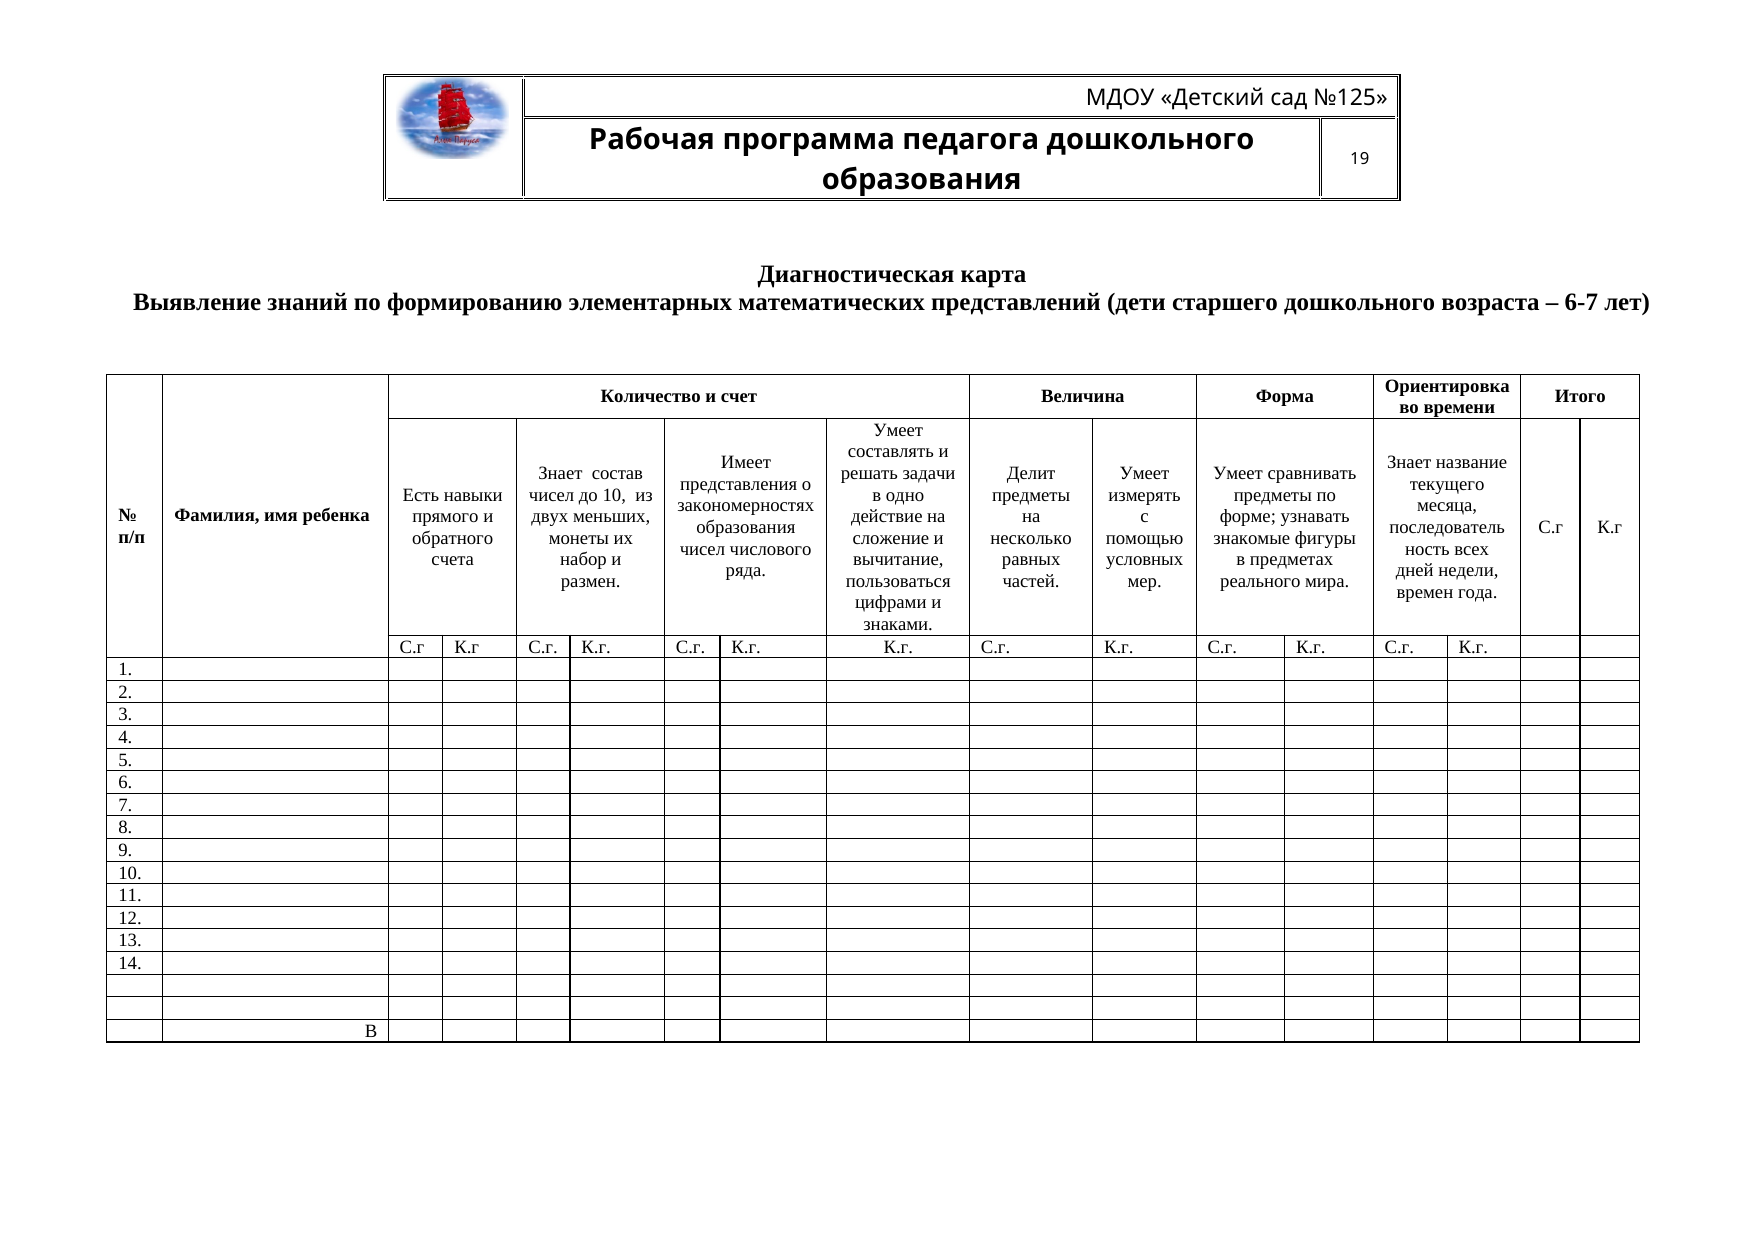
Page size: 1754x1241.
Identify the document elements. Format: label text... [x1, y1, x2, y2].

table_cell [721, 975, 826, 996]
table_cell К.г. [1285, 636, 1373, 657]
table_cell [665, 907, 719, 928]
table_cell [721, 952, 826, 973]
table_cell [1285, 839, 1373, 861]
table_cell [1521, 907, 1579, 928]
table_cell [443, 975, 516, 996]
table_cell Есть навыки прямого и обратного счета [389, 419, 516, 634]
table_cell [1448, 997, 1520, 1019]
table_cell 14. [107, 952, 162, 973]
table_cell [517, 703, 569, 725]
table_cell [389, 929, 442, 951]
table_cell [1197, 794, 1284, 815]
table_cell [970, 884, 1092, 906]
table_cell [1374, 929, 1447, 951]
table_cell [571, 816, 664, 838]
table_cell [1521, 794, 1579, 815]
table_cell [1093, 816, 1196, 838]
table_cell [1093, 952, 1196, 973]
table_cell [1581, 794, 1639, 815]
table_cell [443, 952, 516, 973]
table_cell [1285, 816, 1373, 838]
table_cell [1197, 862, 1284, 883]
table_cell [1197, 839, 1284, 861]
table_cell 11. [107, 884, 162, 906]
table_cell [1521, 749, 1579, 770]
table_cell [1285, 703, 1373, 725]
table_cell [721, 658, 826, 680]
table_cell [517, 1020, 569, 1041]
table_cell [517, 749, 569, 770]
table_cell [1581, 658, 1639, 680]
table_cell К.г. [721, 636, 826, 657]
table_header Величина [970, 375, 1196, 418]
table_cell [1197, 884, 1284, 906]
table_cell [1374, 794, 1447, 815]
table_cell [571, 952, 664, 973]
table_cell [443, 726, 516, 747]
table_cell [970, 839, 1092, 861]
table_cell [389, 794, 442, 815]
table_cell [1197, 907, 1284, 928]
table_cell [827, 929, 969, 951]
table_cell Умеет сравнивать предметы по форме; узнавать знакомые фигуры в предметах реального мира. [1197, 419, 1373, 634]
table_cell [517, 839, 569, 861]
table_cell [517, 884, 569, 906]
table_cell [721, 771, 826, 793]
table_cell [665, 884, 719, 906]
table_cell [1093, 929, 1196, 951]
table_cell [571, 1020, 664, 1041]
table_cell [163, 771, 388, 793]
table_cell [665, 794, 719, 815]
table_cell [1521, 636, 1579, 657]
table_cell К.г. [1448, 636, 1520, 657]
table_cell [571, 726, 664, 747]
table_cell [1197, 658, 1284, 680]
table_cell [163, 794, 388, 815]
table_cell [443, 1020, 516, 1041]
table_cell [443, 929, 516, 951]
table_cell [443, 658, 516, 680]
table_cell [389, 658, 442, 680]
table_cell [517, 681, 569, 702]
table_cell [1374, 726, 1447, 747]
table_cell [571, 862, 664, 883]
table_cell [1197, 749, 1284, 770]
table_cell [970, 862, 1092, 883]
table_cell [1093, 839, 1196, 861]
table_cell [827, 1020, 969, 1041]
table_cell [970, 816, 1092, 838]
table_cell [1521, 726, 1579, 747]
table_cell [1581, 726, 1639, 747]
table_header Количество и счет [389, 375, 969, 418]
table_cell [163, 658, 388, 680]
table_cell [443, 839, 516, 861]
table_cell [1374, 907, 1447, 928]
table_cell [1521, 884, 1579, 906]
table_cell [1093, 658, 1196, 680]
table_cell [1448, 884, 1520, 906]
table_cell [517, 907, 569, 928]
table_cell [1521, 681, 1579, 702]
table_cell [1521, 929, 1579, 951]
table_cell [1521, 952, 1579, 973]
table_cell [389, 975, 442, 996]
table_cell [970, 952, 1092, 973]
table_cell [1374, 658, 1447, 680]
table_cell [665, 952, 719, 973]
table_cell [665, 1020, 719, 1041]
table_cell [1093, 749, 1196, 770]
text Диагностическая карта [118, 259, 1665, 287]
table_cell [1197, 816, 1284, 838]
table_cell [1374, 862, 1447, 883]
table_cell [1521, 771, 1579, 793]
table_cell [827, 862, 969, 883]
table_cell [443, 997, 516, 1019]
table_cell [1197, 952, 1284, 973]
table_cell [389, 771, 442, 793]
table_cell [665, 771, 719, 793]
table_cell [665, 749, 719, 770]
table_cell [1285, 658, 1373, 680]
table_cell [389, 749, 442, 770]
table_cell [970, 907, 1092, 928]
table_cell [665, 726, 719, 747]
table_cell [1374, 952, 1447, 973]
table_header Ориентировка во времени [1374, 375, 1520, 418]
table_cell [1448, 839, 1520, 861]
table_cell [1093, 771, 1196, 793]
table_cell [1374, 749, 1447, 770]
table_cell [970, 794, 1092, 815]
table_cell [1581, 839, 1639, 861]
table_cell [1374, 816, 1447, 838]
table_cell [1285, 907, 1373, 928]
table_cell [1448, 658, 1520, 680]
table_cell 10. [107, 862, 162, 883]
table_cell К.г. [571, 636, 664, 657]
table_cell [517, 929, 569, 951]
table_cell [1448, 929, 1520, 951]
table_cell [1448, 771, 1520, 793]
table_cell [107, 1020, 162, 1041]
table_cell [721, 997, 826, 1019]
table_cell [1197, 771, 1284, 793]
table_cell [1374, 703, 1447, 725]
table_cell [1581, 703, 1639, 725]
table_cell [827, 681, 969, 702]
table_cell С.г. [1374, 636, 1447, 657]
table_cell [1374, 884, 1447, 906]
table_cell [163, 816, 388, 838]
table_cell [1197, 929, 1284, 951]
table_cell [517, 997, 569, 1019]
table_cell С.г. [1197, 636, 1284, 657]
table_cell [1093, 726, 1196, 747]
table_cell [1581, 636, 1639, 657]
table_cell [443, 794, 516, 815]
table_cell [517, 658, 569, 680]
table_cell [517, 771, 569, 793]
table_cell [970, 975, 1092, 996]
table_cell 7. [107, 794, 162, 815]
table_cell [571, 771, 664, 793]
table_cell [163, 681, 388, 702]
table_cell [163, 997, 388, 1019]
table_cell [163, 862, 388, 883]
table_cell [571, 658, 664, 680]
table_cell [665, 975, 719, 996]
table_cell [1521, 862, 1579, 883]
table_cell [571, 703, 664, 725]
table_cell [1285, 929, 1373, 951]
table_cell [1285, 997, 1373, 1019]
table_cell [571, 749, 664, 770]
table_cell [1197, 681, 1284, 702]
table_cell [571, 929, 664, 951]
table_cell [443, 884, 516, 906]
table_cell [389, 907, 442, 928]
table_cell [163, 884, 388, 906]
table_cell [665, 862, 719, 883]
table_cell [443, 816, 516, 838]
table_cell 8. [107, 816, 162, 838]
table_cell [163, 839, 388, 861]
table_cell [1285, 862, 1373, 883]
table_cell [389, 703, 442, 725]
table_cell [1093, 1020, 1196, 1041]
table_cell [163, 749, 388, 770]
table_cell [163, 726, 388, 747]
table_cell [721, 929, 826, 951]
table_cell [1448, 975, 1520, 996]
table_cell Умеет измерять с помощью условных мер. [1093, 419, 1196, 634]
table_cell [1093, 884, 1196, 906]
table_cell [827, 839, 969, 861]
table_cell 4. [107, 726, 162, 747]
table_cell [827, 726, 969, 747]
table_cell [1581, 1020, 1639, 1041]
table_cell 2. [107, 681, 162, 702]
table_cell [665, 816, 719, 838]
table_cell [970, 726, 1092, 747]
table_cell [827, 658, 969, 680]
table_cell [1197, 703, 1284, 725]
table_cell [517, 952, 569, 973]
table_cell [1197, 1020, 1284, 1041]
table_cell [1521, 839, 1579, 861]
text Выявление знаний по формированию элементарных математических представлений (дети старшего дошкольного возраста – 6-7 лет) [118, 287, 1665, 316]
table_cell [1581, 681, 1639, 702]
table_cell [1448, 1020, 1520, 1041]
table_cell [163, 929, 388, 951]
table_cell [1581, 952, 1639, 973]
table_cell [827, 794, 969, 815]
table_cell [107, 975, 162, 996]
table_cell [107, 997, 162, 1019]
table_cell К.г. [1093, 636, 1196, 657]
table_cell [1093, 975, 1196, 996]
table_cell [1581, 929, 1639, 951]
table_cell [443, 771, 516, 793]
table_cell [665, 681, 719, 702]
table_cell [1285, 726, 1373, 747]
table_cell 13. [107, 929, 162, 951]
table_cell 12. [107, 907, 162, 928]
table_cell [571, 907, 664, 928]
table_cell [1521, 997, 1579, 1019]
table_cell С.г [389, 636, 442, 657]
table_cell [1197, 726, 1284, 747]
picture [395, 77, 509, 159]
table_cell [970, 929, 1092, 951]
table_cell [1093, 681, 1196, 702]
table_cell С.г. [970, 636, 1092, 657]
table_cell [721, 749, 826, 770]
table_cell [1448, 749, 1520, 770]
table_cell [827, 975, 969, 996]
table_cell [163, 703, 388, 725]
table_cell [1374, 839, 1447, 861]
table_cell [665, 703, 719, 725]
table_cell [1285, 975, 1373, 996]
table_cell [389, 997, 442, 1019]
table_header № п/п [107, 375, 162, 657]
table_cell [721, 726, 826, 747]
table_cell [389, 839, 442, 861]
table_cell К.г [443, 636, 516, 657]
table_cell Знает состав чисел до 10, из двух меньших, монеты их набор и размен. [517, 419, 664, 634]
table_cell Знает название текущего месяца, последовательность всех дней недели, времен года. [1374, 419, 1520, 634]
table_cell С.г. [517, 636, 569, 657]
table_cell [827, 884, 969, 906]
table_cell [1285, 1020, 1373, 1041]
table_cell [1448, 726, 1520, 747]
table_cell [721, 1020, 826, 1041]
table_cell [665, 929, 719, 951]
table_cell [163, 907, 388, 928]
table_cell [970, 1020, 1092, 1041]
table_cell [970, 771, 1092, 793]
table_cell [1581, 862, 1639, 883]
table_cell [721, 681, 826, 702]
table_cell 6. [107, 771, 162, 793]
table_cell [827, 816, 969, 838]
table_cell [1197, 975, 1284, 996]
table_cell [827, 997, 969, 1019]
table_cell [571, 997, 664, 1019]
table_cell [571, 975, 664, 996]
table_cell [1581, 997, 1639, 1019]
table_cell [1374, 997, 1447, 1019]
table_cell [517, 726, 569, 747]
table_cell [1581, 816, 1639, 838]
table_cell 5. [107, 749, 162, 770]
table_cell [1581, 975, 1639, 996]
table_cell [571, 794, 664, 815]
table_cell Умеет составлять и решать задачи в одно действие на сложение и вычитание, пользоваться цифрами и знаками. [827, 419, 969, 634]
table_cell В [163, 1020, 388, 1041]
table_cell [1197, 997, 1284, 1019]
table_cell [970, 703, 1092, 725]
table_cell Имеет представления о закономерностях образования чисел числового ряда. [665, 419, 826, 634]
table_cell [1374, 771, 1447, 793]
table_cell [389, 1020, 442, 1041]
table_cell [1448, 952, 1520, 973]
table_cell [1448, 862, 1520, 883]
table_cell [571, 681, 664, 702]
table_cell [1521, 975, 1579, 996]
table_cell [1448, 816, 1520, 838]
table_cell [1521, 703, 1579, 725]
table_cell [665, 997, 719, 1019]
table_cell [1093, 907, 1196, 928]
table_cell [827, 771, 969, 793]
table_cell 1. [107, 658, 162, 680]
table_cell [721, 703, 826, 725]
table_cell [163, 952, 388, 973]
table_cell [389, 952, 442, 973]
table_cell [517, 794, 569, 815]
table_cell [970, 658, 1092, 680]
table_cell [827, 749, 969, 770]
table_cell 3. [107, 703, 162, 725]
table_cell [721, 862, 826, 883]
table_cell [1285, 952, 1373, 973]
table_cell 9. [107, 839, 162, 861]
table_cell [1374, 681, 1447, 702]
table_cell [1093, 862, 1196, 883]
table_cell [970, 997, 1092, 1019]
table_cell [571, 884, 664, 906]
table_cell [1581, 749, 1639, 770]
table_cell [1448, 794, 1520, 815]
table_cell С.г. [665, 636, 719, 657]
table_cell [721, 816, 826, 838]
table_cell [163, 975, 388, 996]
table_cell [443, 907, 516, 928]
table_cell [721, 839, 826, 861]
table_cell [1285, 771, 1373, 793]
table_cell [1374, 1020, 1447, 1041]
table_cell [665, 658, 719, 680]
table_cell [1448, 907, 1520, 928]
table_cell [1093, 997, 1196, 1019]
table_cell [1581, 771, 1639, 793]
table_cell [1521, 1020, 1579, 1041]
table_cell [721, 907, 826, 928]
table_cell К.г. [827, 636, 969, 657]
table_cell [517, 975, 569, 996]
table_cell [443, 681, 516, 702]
table_cell [1285, 884, 1373, 906]
table_cell [517, 862, 569, 883]
table_cell [1581, 884, 1639, 906]
table_cell [1285, 794, 1373, 815]
table_cell [389, 726, 442, 747]
table_header Итого [1521, 375, 1639, 418]
table_cell [1285, 681, 1373, 702]
table_cell [827, 952, 969, 973]
table_cell [1581, 907, 1639, 928]
table_cell [970, 681, 1092, 702]
table_cell [389, 862, 442, 883]
table_cell [827, 703, 969, 725]
table_cell [389, 816, 442, 838]
table_cell [389, 884, 442, 906]
table_cell [970, 749, 1092, 770]
table_cell [721, 884, 826, 906]
table_cell [443, 703, 516, 725]
table_cell [1448, 681, 1520, 702]
table_cell [1374, 975, 1447, 996]
table_cell [721, 794, 826, 815]
table_cell [443, 862, 516, 883]
table_header Форма [1197, 375, 1373, 418]
table_cell [1448, 703, 1520, 725]
table_cell [1093, 794, 1196, 815]
table_cell [1093, 703, 1196, 725]
table_cell [443, 749, 516, 770]
table_cell [517, 816, 569, 838]
table_cell К.г [1581, 419, 1639, 634]
table_cell Делит предметы на несколько равных частей. [970, 419, 1092, 634]
table_cell [1521, 658, 1579, 680]
table_cell [665, 839, 719, 861]
table_cell [827, 907, 969, 928]
table_cell [1521, 816, 1579, 838]
table_cell [571, 839, 664, 861]
table_cell [389, 681, 442, 702]
table_header Фамилия, имя ребенка [163, 375, 388, 657]
table_cell С.г [1521, 419, 1579, 634]
table_cell [1285, 749, 1373, 770]
